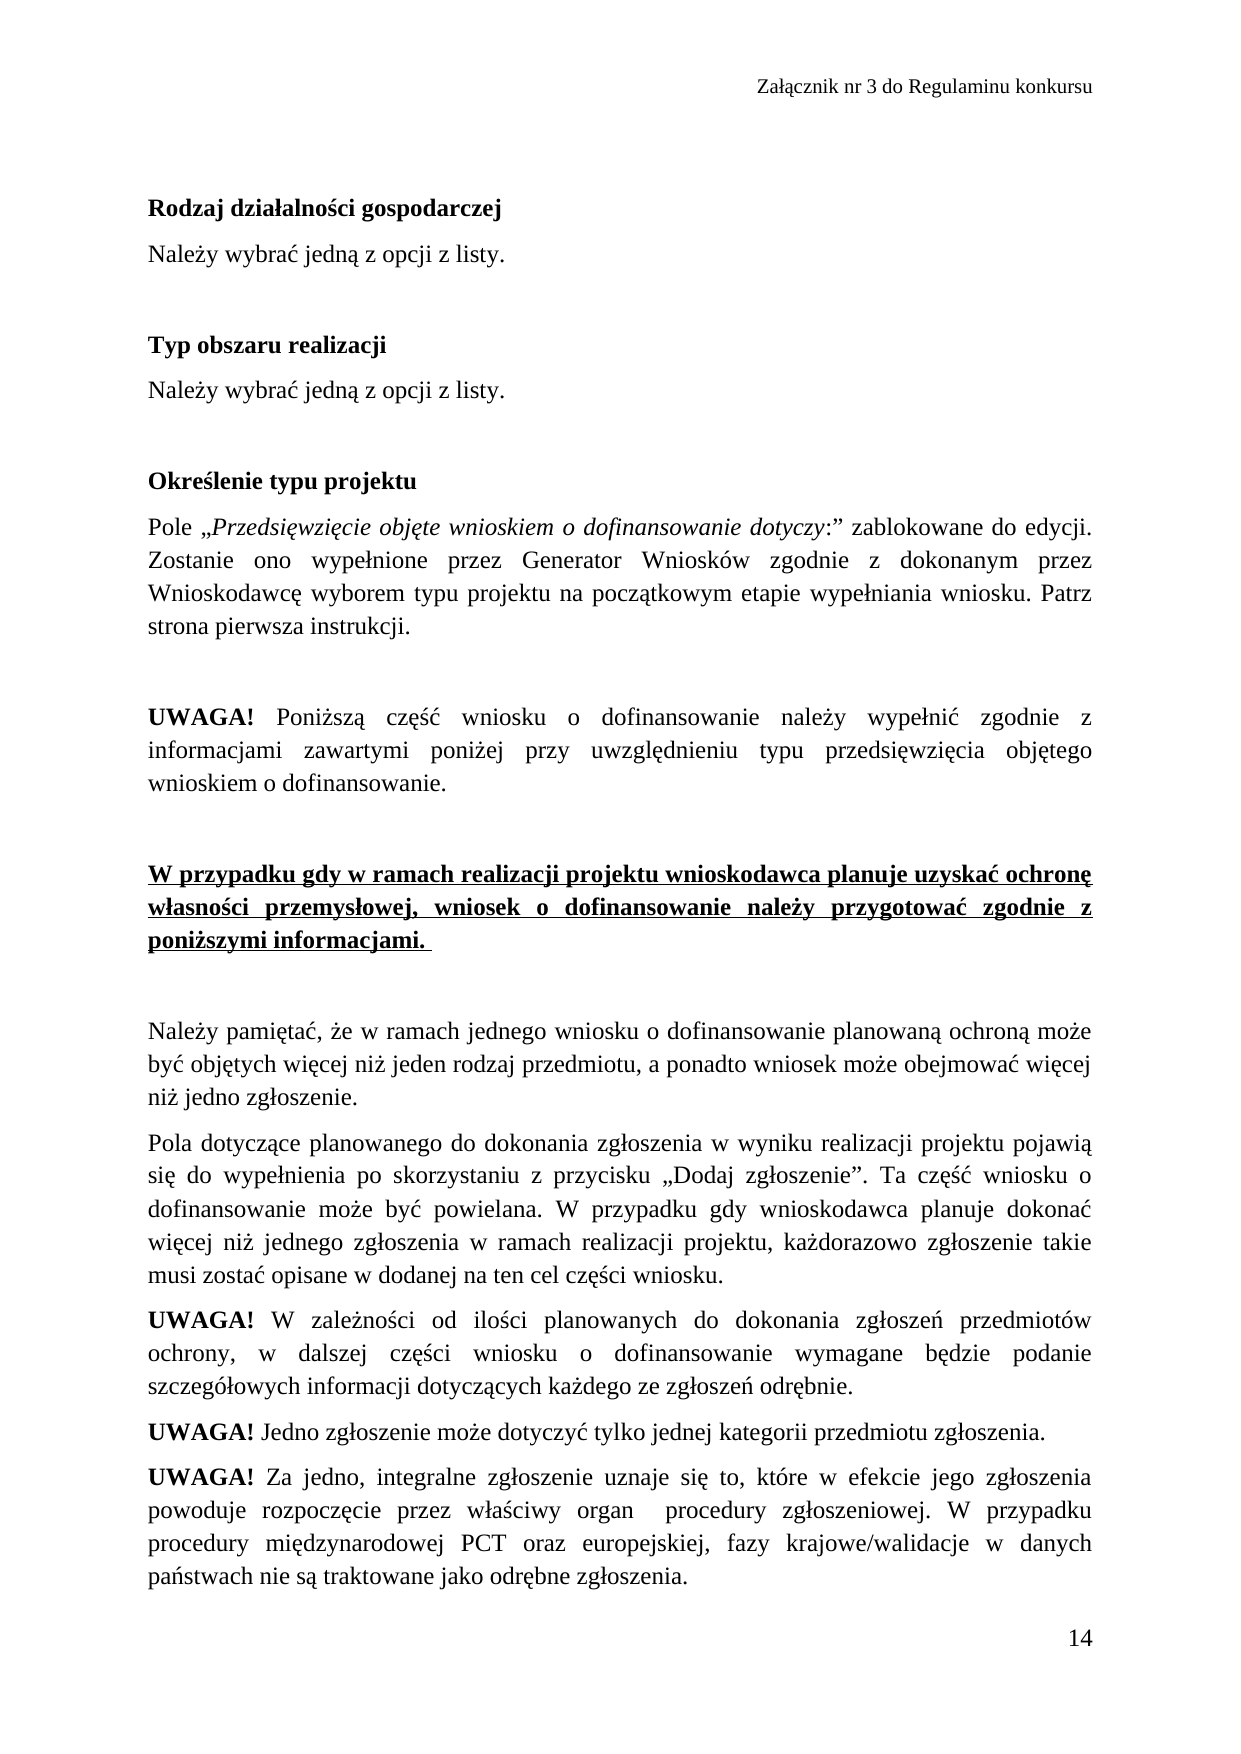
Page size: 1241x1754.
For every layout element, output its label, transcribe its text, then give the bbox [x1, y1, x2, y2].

text Należy pamiętać, że w ramach jednego wniosku o dofinansowanie planowaną ochroną może być objętych więcej niż jeden rodzaj przedmiotu, a ponadto wniosek może obejmować więcej niż jedno zgłoszenie. [148, 1016, 1093, 1111]
text UWAGA! W zależności od ilości planowanych do dokonania zgłoszeń przedmiotów ochrony, w dalszej części wniosku o dofinansowanie wymagane będzie podanie szczegółowych informacji dotyczących każdego ze zgłoszeń odrębnie. [148, 1305, 1093, 1400]
text Rodzaj działalności gospodarczej [148, 193, 1093, 222]
text UWAGA! Poniższą część wniosku o dofinansowanie należy wypełnić zgodnie z informacjami zawartymi poniżej przy uwzględnieniu typu przedsięwzięcia objętego wnioskiem o dofinansowanie. [148, 702, 1093, 797]
text W przypadku gdy w ramach realizacji projektu wnioskodawca planuje uzyskać ochronę własności przemysłowej, wniosek o dofinansowanie należy przygotować zgodnie z poniższymi informacjami. [148, 885, 1093, 917]
text UWAGA! Za jedno, integralne zgłoszenie uznaje się to, które w efekcie jego zgłoszenia powoduje rozpoczęcie przez właściwy organ procedury zgłoszeniowej. W przypadku procedury międzynarodowej PCT oraz europejskiej, fazy krajowe/walidacje w danych państwach nie są traktowane jako odrębne zgłoszenia. [148, 1462, 1093, 1590]
text Typ obszaru realizacji [148, 330, 1093, 358]
text UWAGA! Jedno zgłoszenie może dotyczyć tylko jednej kategorii przedmiotu zgłoszenia. [148, 1417, 1093, 1446]
text Pole „Przedsięwzięcie objęte wnioskiem o dofinansowanie dotyczy:” zablokowane do edycji. Zostanie ono wypełnione przez Generator Wniosków zgodnie z dokonanym przez Wnioskodawcę wyborem typu projektu na początkowym etapie wypełniania wniosku. Patrz strona pierwsza instrukcji. [148, 512, 1093, 639]
text Pola dotyczące planowanego do dokonania zgłoszenia w wyniku realizacji projektu pojawią się do wypełnienia po skorzystaniu z przycisku „Dodaj zgłoszenie”. Ta część wniosku o dofinansowanie może być powielana. W przypadku gdy wnioskodawca planuje dokonać więcej niż jednego zgłoszenia w ramach realizacji projektu, każdorazowo zgłoszenie takie musi zostać opisane w dodanej na ten cel części wniosku. [148, 1128, 1093, 1288]
text Należy wybrać jedną z opcji z listy. [148, 239, 1093, 267]
text W przypadku gdy w ramach realizacji projektu wnioskodawca planuje uzyskać ochronę własności przemysłowej, wniosek o dofinansowanie należy przygotować zgodnie z poniższymi informacjami. [148, 859, 1093, 884]
text Określenie typu projektu [148, 466, 1093, 495]
text Należy wybrać jedną z opcji z listy. [148, 375, 1093, 404]
text W przypadku gdy w ramach realizacji projektu wnioskodawca planuje uzyskać ochronę własności przemysłowej, wniosek o dofinansowanie należy przygotować zgodnie z poniższymi informacjami. [148, 918, 1093, 954]
